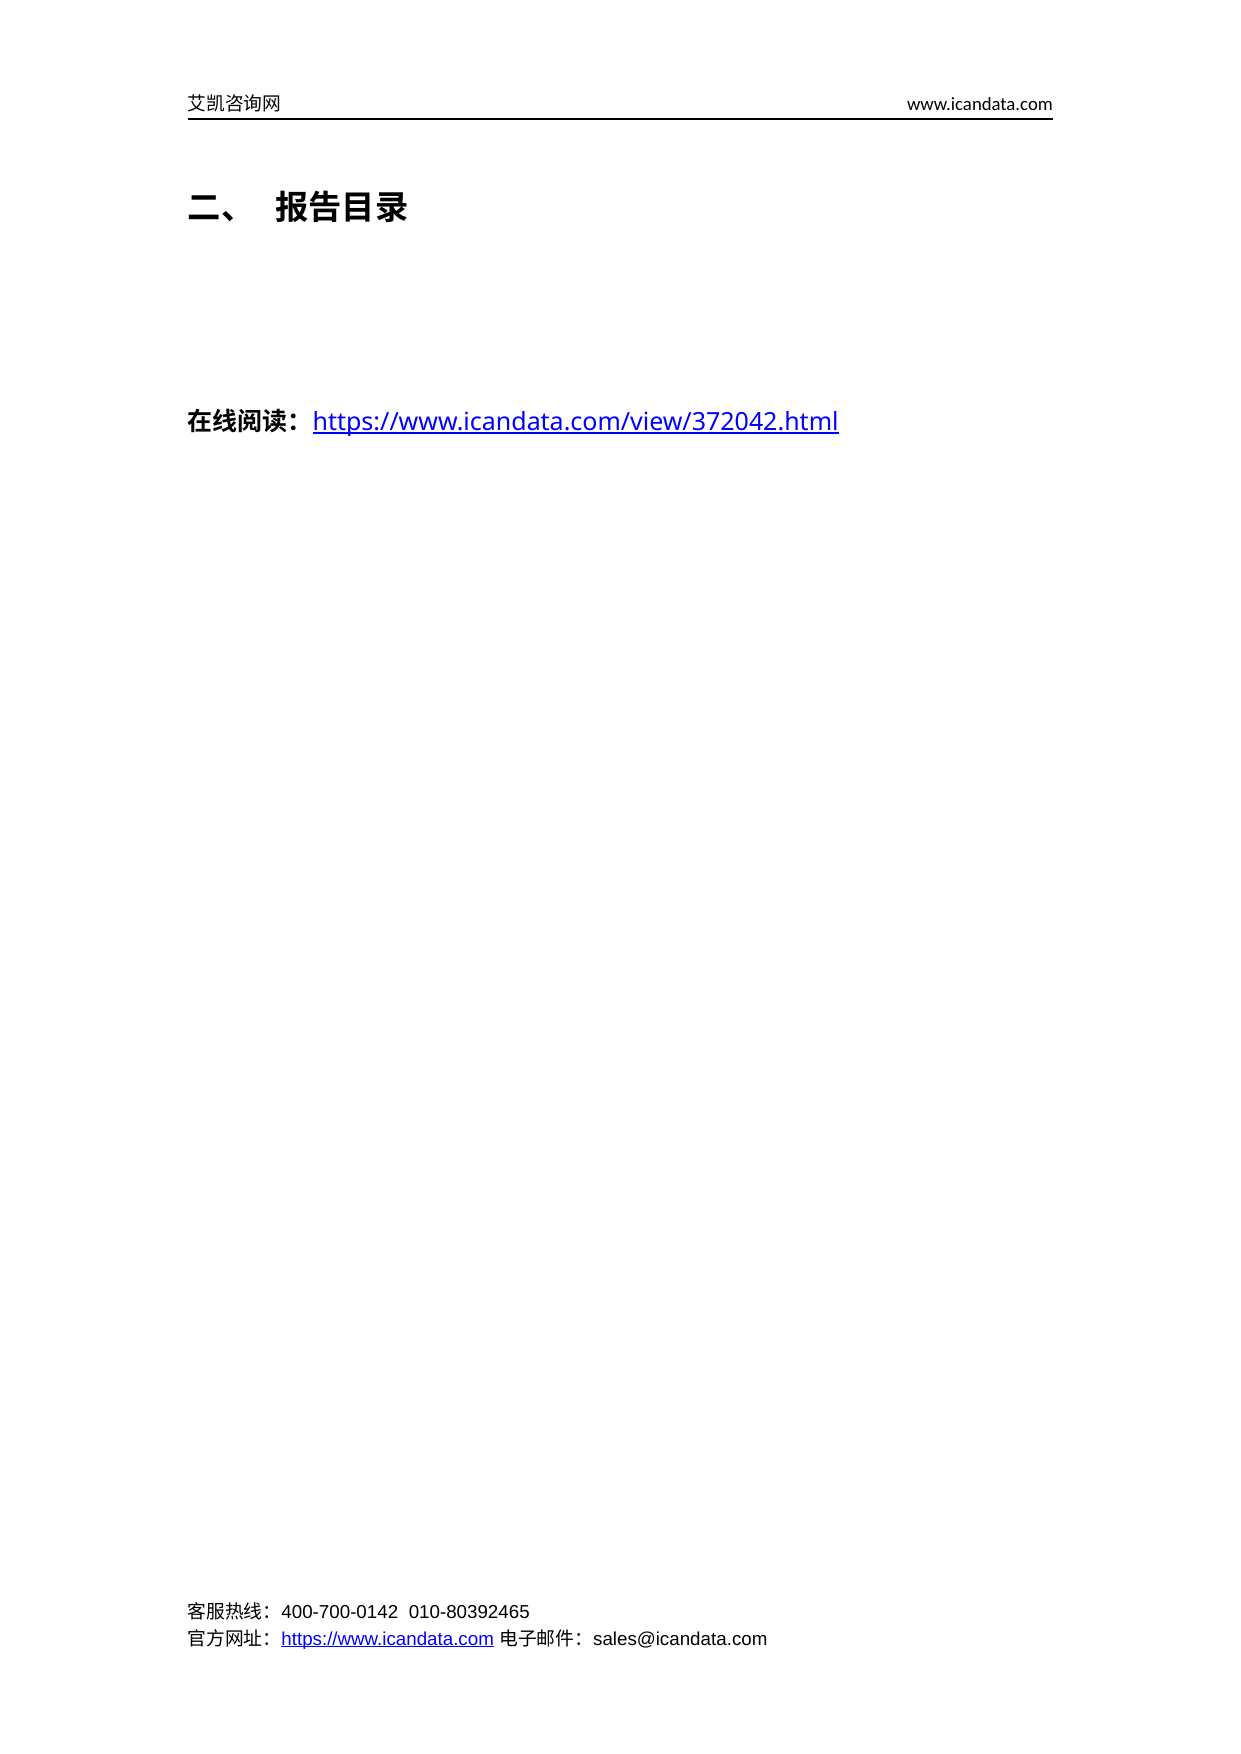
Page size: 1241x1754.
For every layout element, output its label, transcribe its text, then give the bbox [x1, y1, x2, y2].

subtitle 报告目录 [187, 172, 1053, 237]
text 在线阅读：https://www.icandata.com/view/372042.html [187, 387, 1053, 452]
